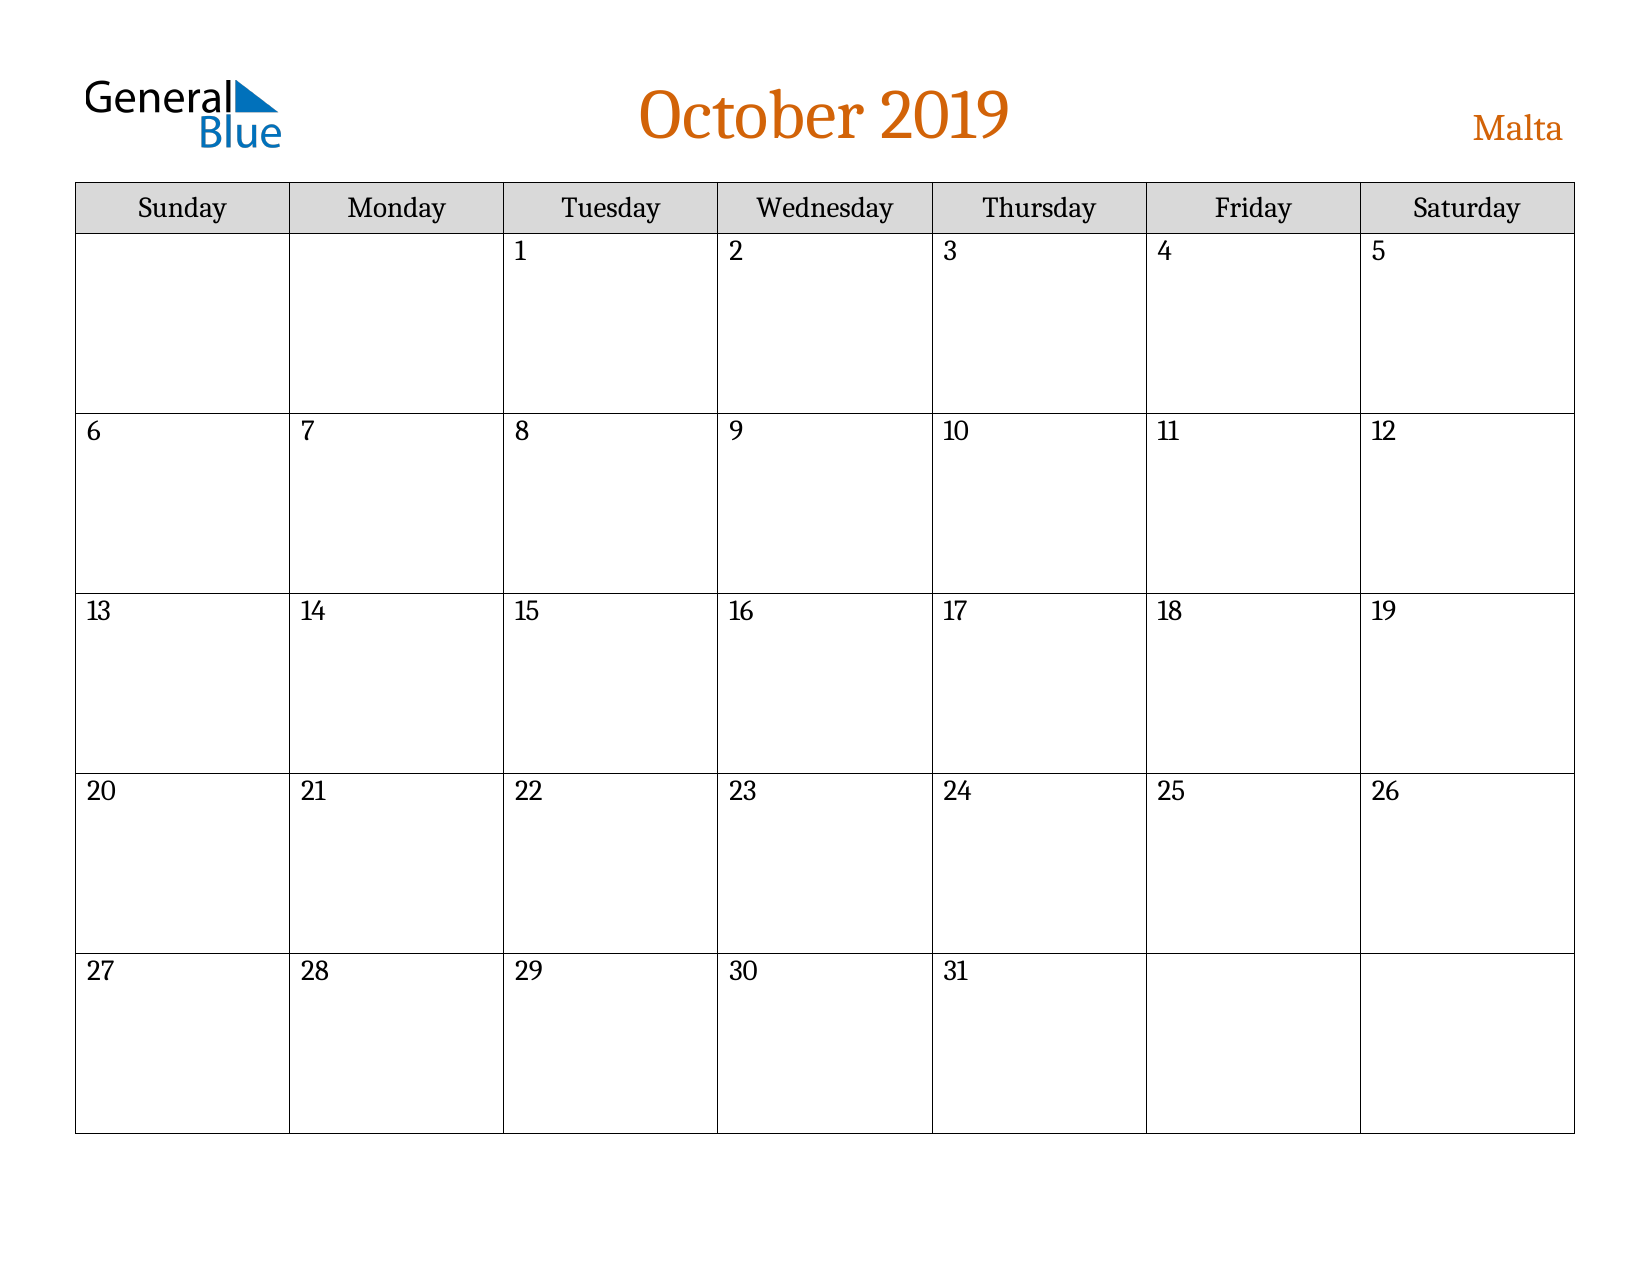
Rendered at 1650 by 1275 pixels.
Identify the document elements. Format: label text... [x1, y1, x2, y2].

table_cell Monday [290, 183, 503, 233]
table_cell 13 [76, 594, 289, 630]
table_cell [718, 990, 932, 1133]
table_cell 20 [76, 774, 289, 810]
table_cell [1147, 270, 1360, 413]
table_cell 12 [1361, 414, 1574, 450]
table_cell 23 [718, 774, 932, 810]
table_cell [933, 270, 1146, 413]
table_cell [504, 630, 717, 773]
table_cell 6 [76, 414, 289, 450]
table_cell 2 [718, 234, 932, 270]
table_cell 7 [290, 414, 503, 450]
table_cell 16 [718, 594, 932, 630]
table_cell 21 [290, 774, 503, 810]
table_cell [1147, 954, 1360, 990]
table_cell [933, 450, 1146, 593]
table_cell 25 [1147, 774, 1360, 810]
table_cell 4 [1147, 234, 1360, 270]
table_cell [1361, 630, 1574, 773]
table_cell [290, 630, 503, 773]
table_cell 18 [1147, 594, 1360, 630]
table_cell [76, 810, 289, 953]
table_cell Saturday [1361, 183, 1574, 233]
table_cell 17 [933, 594, 1146, 630]
table_cell [718, 810, 932, 953]
table_cell 5 [1361, 234, 1574, 270]
table_cell 1 [504, 234, 717, 270]
table_cell 31 [933, 954, 1146, 990]
table_cell [76, 270, 289, 413]
table_cell Thursday [933, 183, 1146, 233]
table_cell 8 [504, 414, 717, 450]
table_cell [933, 810, 1146, 953]
table_cell 15 [504, 594, 717, 630]
table_cell 22 [504, 774, 717, 810]
table_cell Friday [1147, 183, 1360, 233]
table_cell [1147, 990, 1360, 1133]
table_cell 24 [933, 774, 1146, 810]
table_cell 29 [504, 954, 717, 990]
table_cell [933, 630, 1146, 773]
table_cell 3 [933, 234, 1146, 270]
table_cell [718, 270, 932, 413]
table_cell 9 [718, 414, 932, 450]
table_cell [1147, 450, 1360, 593]
table_cell [1147, 630, 1360, 773]
table_cell [290, 234, 503, 270]
table_cell [290, 810, 503, 953]
table_cell [76, 234, 289, 270]
picture [86, 80, 281, 148]
table_cell 28 [290, 954, 503, 990]
table_cell Sunday [76, 183, 289, 233]
table_cell 30 [718, 954, 932, 990]
table_header Malta [1146, 75, 1574, 182]
table_cell 14 [290, 594, 503, 630]
table_cell [76, 450, 289, 593]
table_cell [290, 270, 503, 413]
table_cell [1361, 450, 1574, 593]
table_cell [1361, 954, 1574, 990]
table_cell [504, 810, 717, 953]
table_cell Wednesday [718, 183, 932, 233]
table_cell [504, 270, 717, 413]
table_cell 19 [1361, 594, 1574, 630]
table_cell [290, 990, 503, 1133]
table_cell 10 [933, 414, 1146, 450]
table_cell [504, 990, 717, 1133]
table_cell 27 [76, 954, 289, 990]
table_cell [1361, 810, 1574, 953]
table_cell [718, 450, 932, 593]
table_header October 2019 [504, 75, 1146, 182]
table_cell [1361, 270, 1574, 413]
table_cell [718, 630, 932, 773]
table_cell 26 [1361, 774, 1574, 810]
table_cell [504, 450, 717, 593]
table_cell 11 [1147, 414, 1360, 450]
table_cell Tuesday [504, 183, 717, 233]
table_cell [290, 450, 503, 593]
table_cell [76, 990, 289, 1133]
table_cell [933, 990, 1146, 1133]
table_cell [1361, 990, 1574, 1133]
table_cell [76, 630, 289, 773]
table_header [76, 75, 503, 182]
table_cell [1147, 810, 1360, 953]
